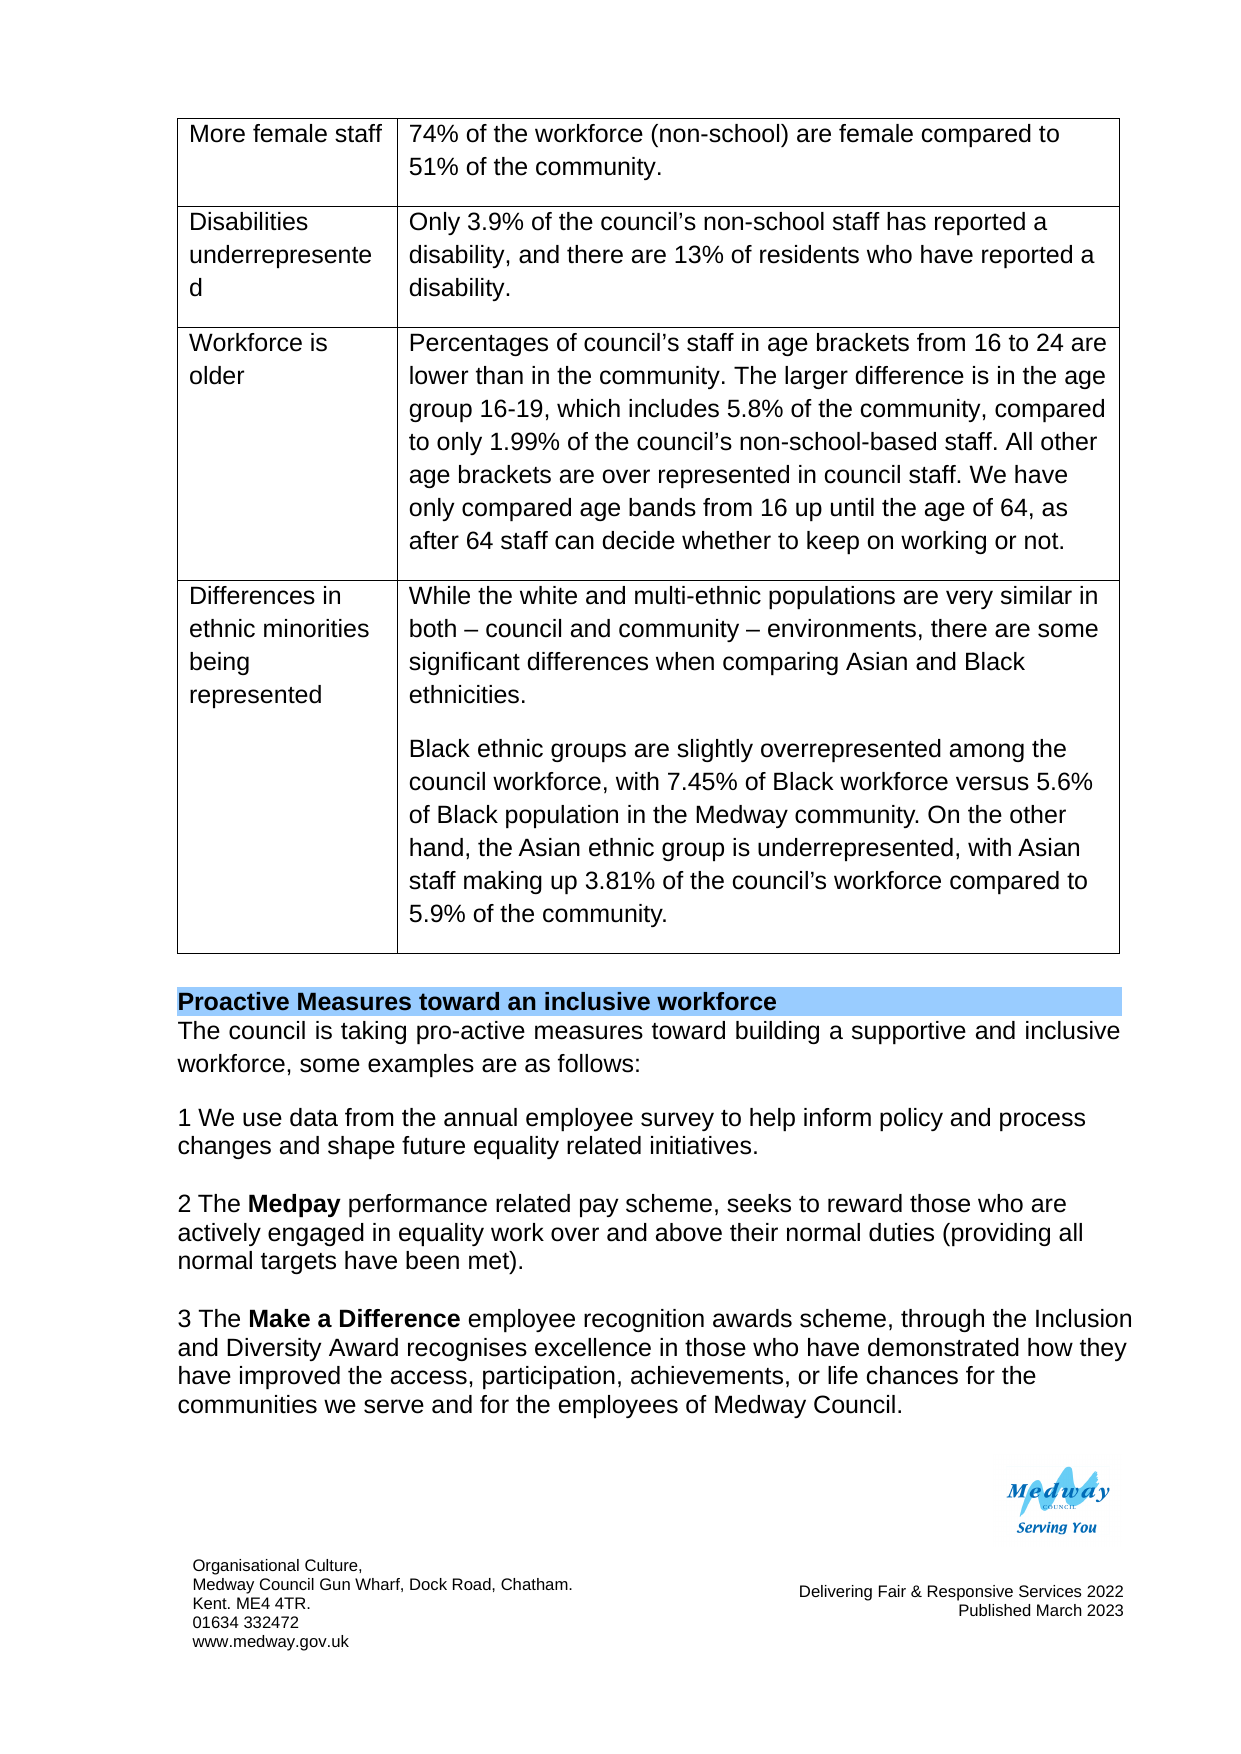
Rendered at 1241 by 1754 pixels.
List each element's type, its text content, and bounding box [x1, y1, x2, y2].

text 3 The Make a Difference employee recognition awards scheme, through the Inclusion and Diversity Award recognises excellence in those who have demonstrated how they have improved the access, participation, achievements, or life chances for the communities we serve and for the employees of Medway Council. [177, 1304, 1137, 1419]
table_cell Percentages of council’s staff in age brackets from 16 to 24 are lower than in the community. The larger difference is in the age group 16-19, which includes 5.8% of the community, compared to only 1.99% of the council’s non-school-based staff. All other age brackets are over represented in council staff. We have only compared age bands from 16 up until the age of 64, as after 64 staff can decide whether to keep on working or not. [398, 328, 1119, 580]
table_cell Only 3.9% of the council’s non-school staff has reported a disability, and there are 13% of residents who have reported a disability. [398, 207, 1119, 327]
table_cell More female staff [178, 119, 397, 206]
table_cell Disabilities underrepresented [178, 207, 397, 327]
text The council is taking pro-active measures toward building a supportive and inclusive workforce, some examples are as follows: [177, 1016, 1122, 1077]
table_cell 74% of the workforce (non-school) are female compared to 51% of the community. [398, 119, 1119, 206]
picture [993, 1454, 1123, 1547]
text 2 The Medpay performance related pay scheme, seeks to reward those who are actively engaged in equality work over and above their normal duties (providing all normal targets have been met). [177, 1189, 1137, 1275]
text 1 We use data from the annual employee survey to help inform policy and process changes and shape future equality related initiatives. [177, 1103, 1137, 1160]
subtitle Proactive Measures toward an inclusive workforce [177, 987, 1122, 1016]
table_cell Differences in ethnic minorities being represented [178, 581, 397, 953]
table_cell While the white and multi-ethnic populations are very similar in both – council and community – environments, there are some significant differences when comparing Asian and Black ethnicities. Black ethnic groups are slightly overrepresented among the council workforce, with 7.45% of Black workforce versus 5.6% of Black population in the Medway community. On the other hand, the Asian ethnic group is underrepresented, with Asian staff making up 3.81% of the council’s workforce compared to 5.9% of the community. [398, 581, 1119, 953]
table_cell Workforce is older [178, 328, 397, 580]
